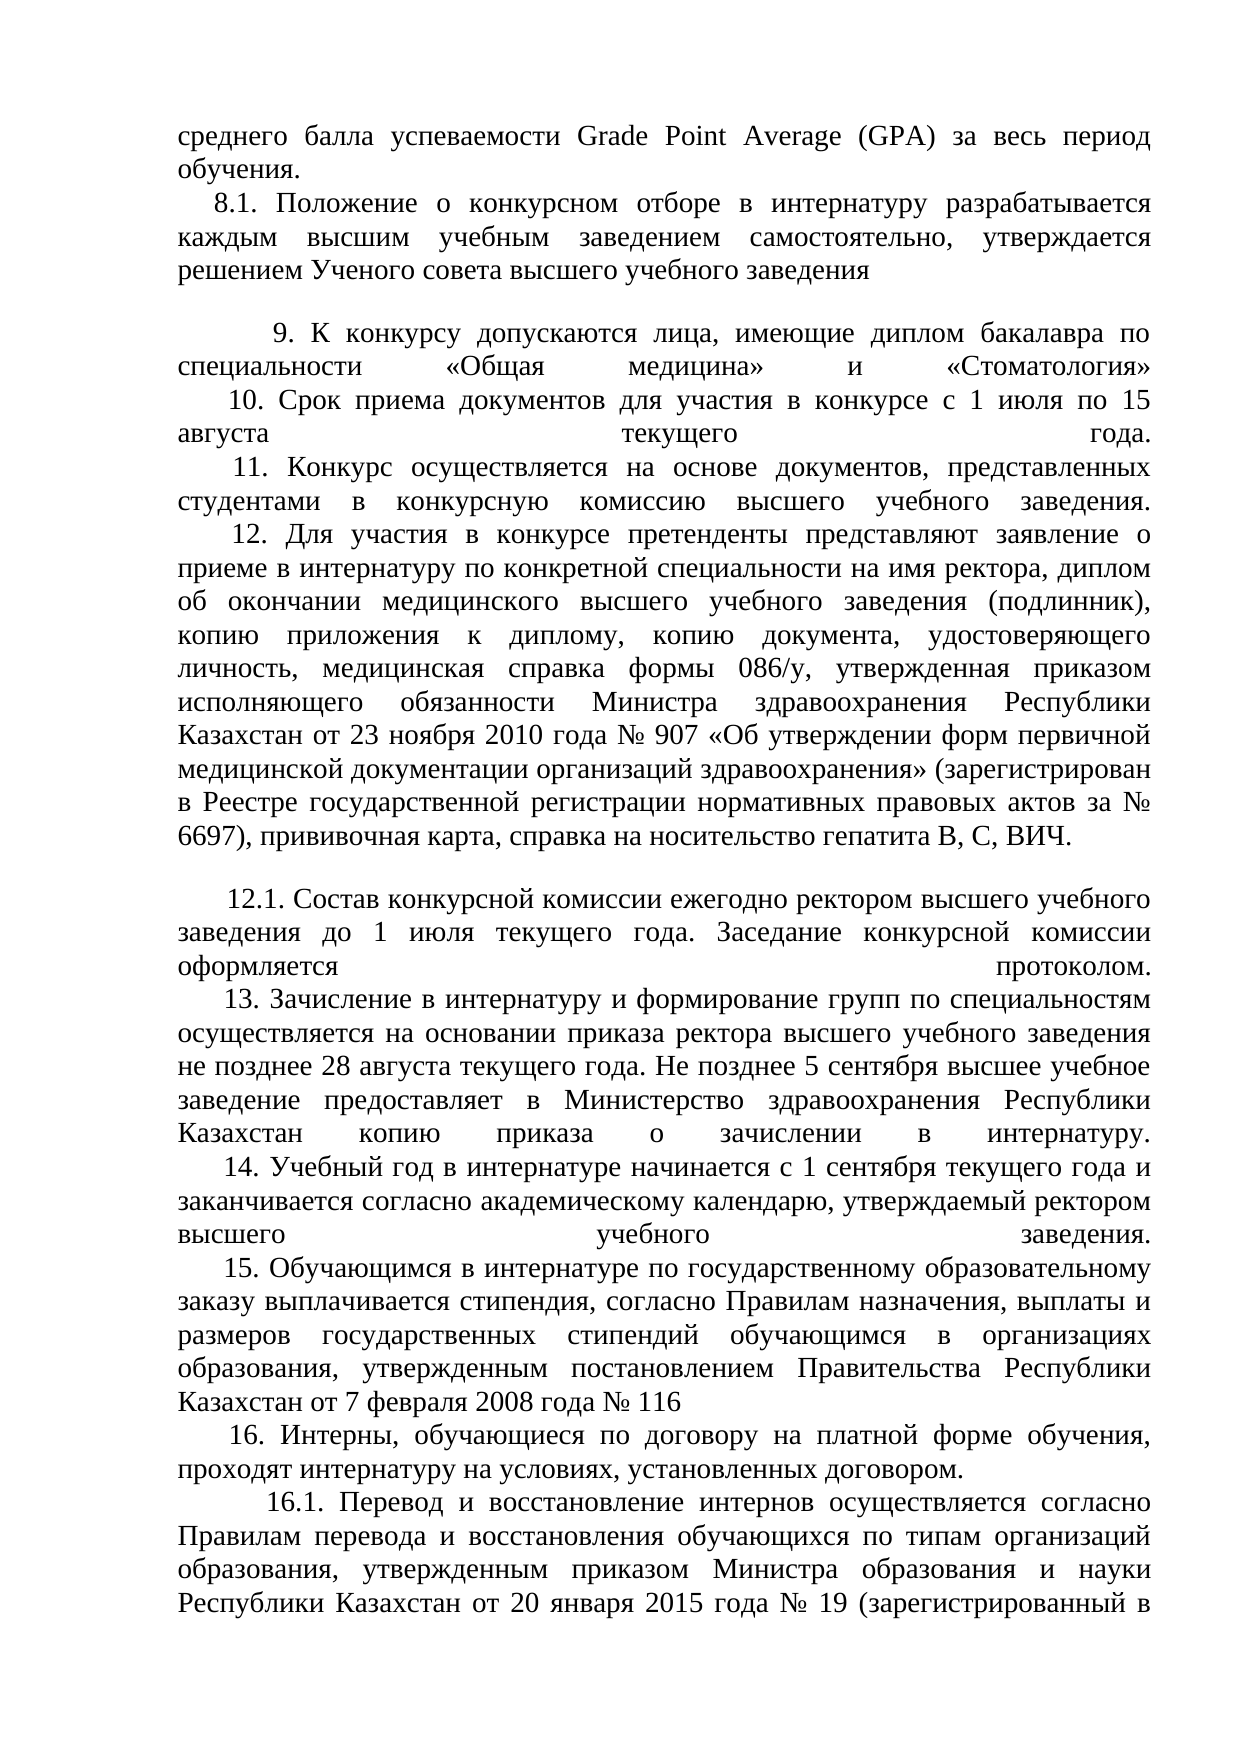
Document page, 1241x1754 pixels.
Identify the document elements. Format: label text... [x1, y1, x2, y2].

text 16. Интерны, обучающиеся по договору на платной форме обучения, проходят интернатуру на условиях, установленных договором. [177, 1417, 1152, 1484]
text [177, 118, 1152, 286]
text 9. К конкурсу допускаются лица, имеющие диплом бакалавра по специальности «Общая медицина» и «Стоматология» 10. Срок приема документов для участия в конкурсе с 1 июля по 15 августа текущего года. 11. Конкурс осуществляется на основе документов, представленных студентами в конкурсную комиссию высшего учебного заведения. 12. Для участия в конкурсе претенденты представляют заявление о приеме в интернатуру по конкретной специальности на имя ректора, диплом об окончании медицинского высшего учебного заведения (подлинник), копию приложения к диплому, копию документа, удостоверяющего личность, медицинская справка формы 086/у, утвержденная приказом исполняющего обязанности Министра здравоохранения Республики Казахстан от 23 ноября 2010 года № 907 «Об утверждении форм первичной медицинской документации организаций здравоохранения» (зарегистрирован в Реестре государственной регистрации нормативных правовых актов за № 6697), прививочная карта, справка на носительство гепатита В, С, ВИЧ. [177, 315, 1152, 852]
text 12.1. Состав конкурсной комиссии ежегодно ректором высшего учебного заведения до 1 июля текущего года. Заседание конкурсной комиссии оформляется протоколом. 13. Зачисление в интернатуру и формирование групп по специальностям осуществляется на основании приказа ректора высшего учебного заведения не позднее 28 августа текущего года. Не позднее 5 сентября высшее учебное заведение предоставляет в Министерство здравоохранения Республики Казахстан копию приказа о зачислении в интернатуру. 14. Учебный год в интернатуре начинается с 1 сентября текущего года и заканчивается согласно академическому календарю, утверждаемый ректором высшего учебного заведения. 15. Обучающимся в интернатуре по государственному образовательному заказу выплачивается стипендия, согласно Правилам назначения, выплаты и размеров государственных стипендий обучающимся в организациях образования, утвержденным постановлением Правительства Республики Казахстан от 7 февраля 2008 года № 116 [177, 881, 1152, 1417]
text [177, 1484, 1152, 1619]
